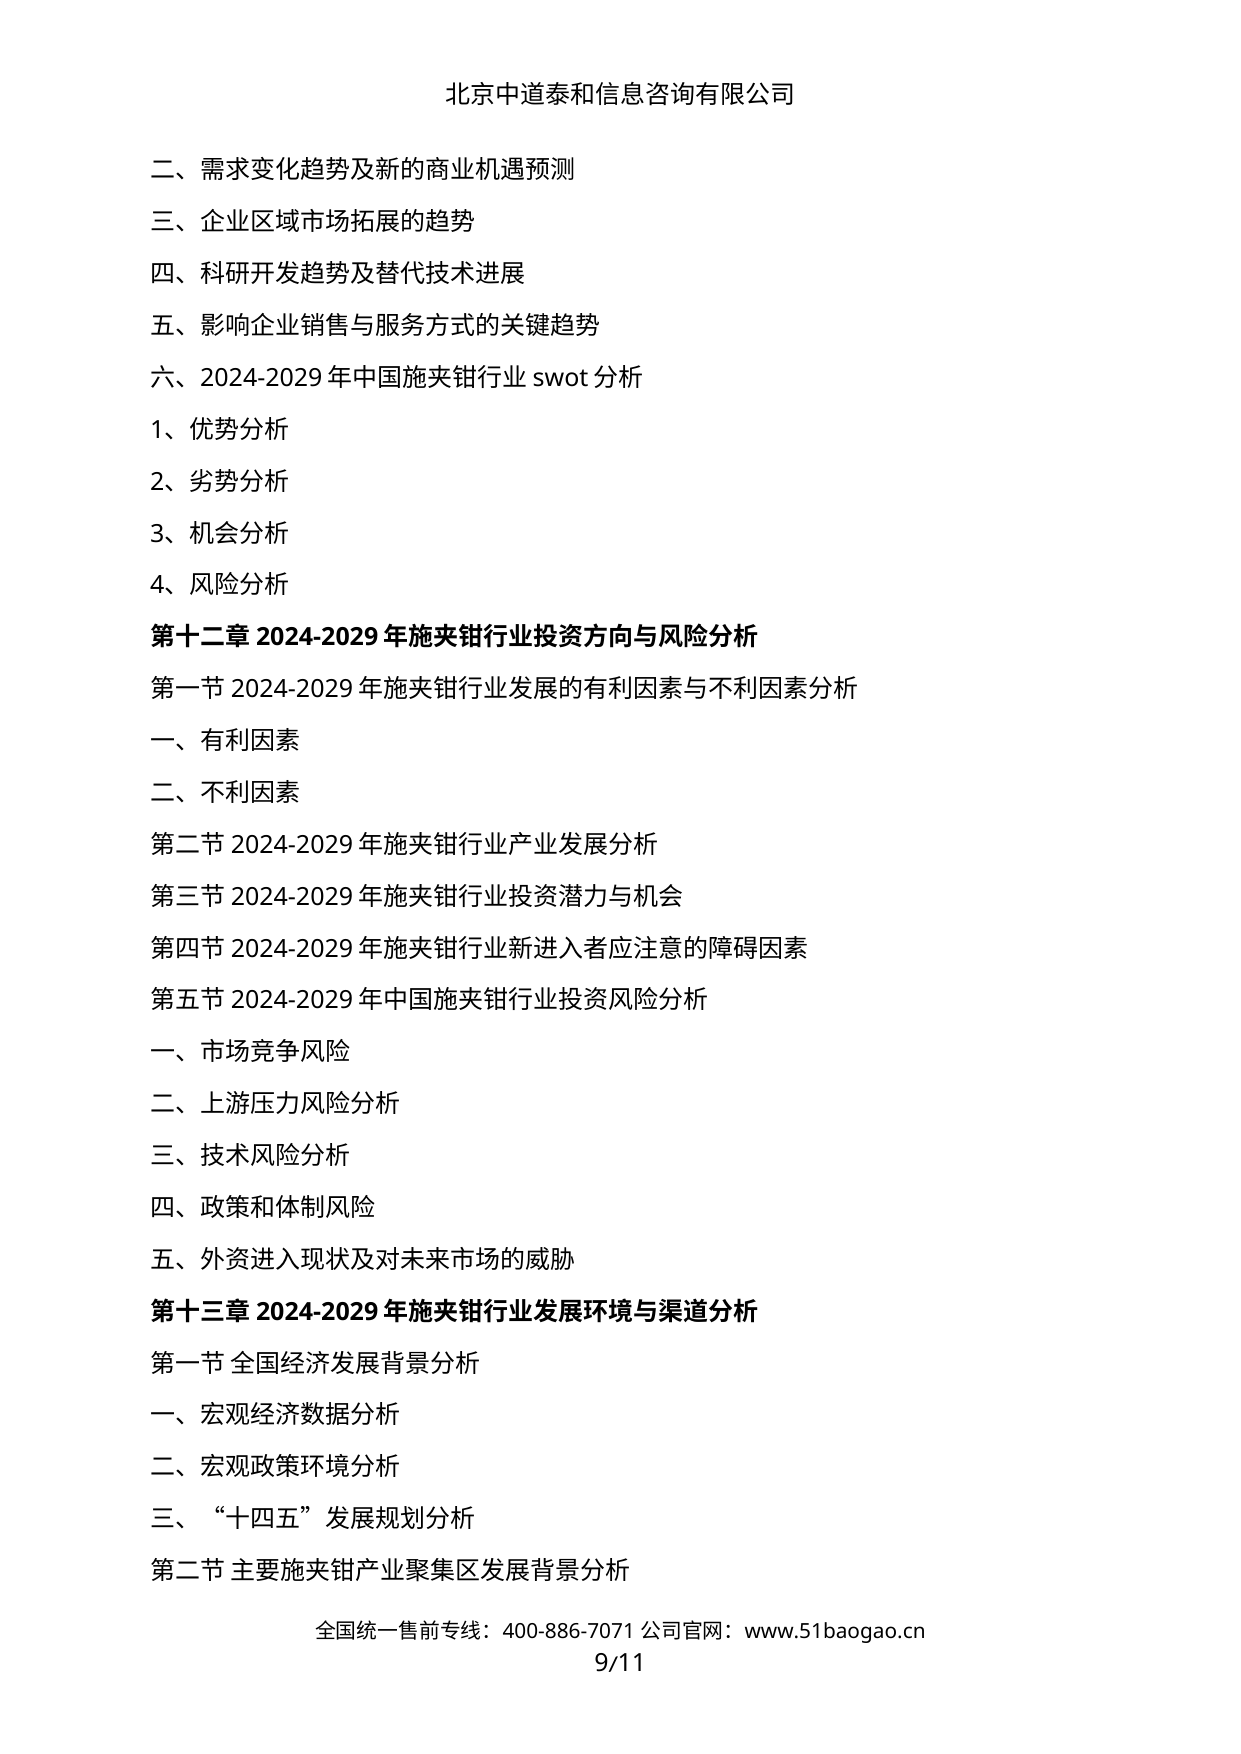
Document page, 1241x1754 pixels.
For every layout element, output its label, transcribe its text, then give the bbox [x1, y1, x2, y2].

text 二、上游压力风险分析 [150, 1084, 1090, 1120]
text 3、机会分析 [150, 513, 1090, 549]
text 六、2024-2029年中国施夹钳行业swot分析 [150, 357, 1090, 394]
text 第二节 2024-2029年施夹钳行业产业发展分析 [150, 824, 1090, 861]
text 4、风险分析 [150, 565, 1090, 601]
text 第五节 2024-2029年中国施夹钳行业投资风险分析 [150, 980, 1090, 1016]
text 1、优势分析 [150, 409, 1090, 446]
text 四、科研开发趋势及替代技术进展 [150, 254, 1090, 290]
text 第一节 全国经济发展背景分析 [150, 1343, 1090, 1379]
text 第二节 主要施夹钳产业聚集区发展背景分析 [150, 1551, 1090, 1587]
text 四、政策和体制风险 [150, 1187, 1090, 1224]
text 一、市场竞争风险 [150, 1032, 1090, 1068]
text 第十二章 2024-2029年施夹钳行业投资方向与风险分析 [150, 617, 1090, 653]
text 2、劣势分析 [150, 461, 1090, 497]
text 二、不利因素 [150, 772, 1090, 809]
text 三、技术风险分析 [150, 1136, 1090, 1172]
text 三、“十四五”发展规划分析 [150, 1499, 1090, 1535]
text 五、外资进入现状及对未来市场的威胁 [150, 1239, 1090, 1276]
text 第四节 2024-2029年施夹钳行业新进入者应注意的障碍因素 [150, 928, 1090, 964]
text 一、有利因素 [150, 721, 1090, 757]
text 二、宏观政策环境分析 [150, 1447, 1090, 1483]
text 一、宏观经济数据分析 [150, 1395, 1090, 1431]
text 第十三章 2024-2029年施夹钳行业发展环境与渠道分析 [150, 1291, 1090, 1327]
text 三、企业区域市场拓展的趋势 [150, 202, 1090, 238]
text 第一节 2024-2029年施夹钳行业发展的有利因素与不利因素分析 [150, 669, 1090, 705]
text 第三节 2024-2029年施夹钳行业投资潜力与机会 [150, 876, 1090, 912]
text 二、需求变化趋势及新的商业机遇预测 [150, 150, 1090, 186]
text 五、影响企业销售与服务方式的关键趋势 [150, 306, 1090, 342]
